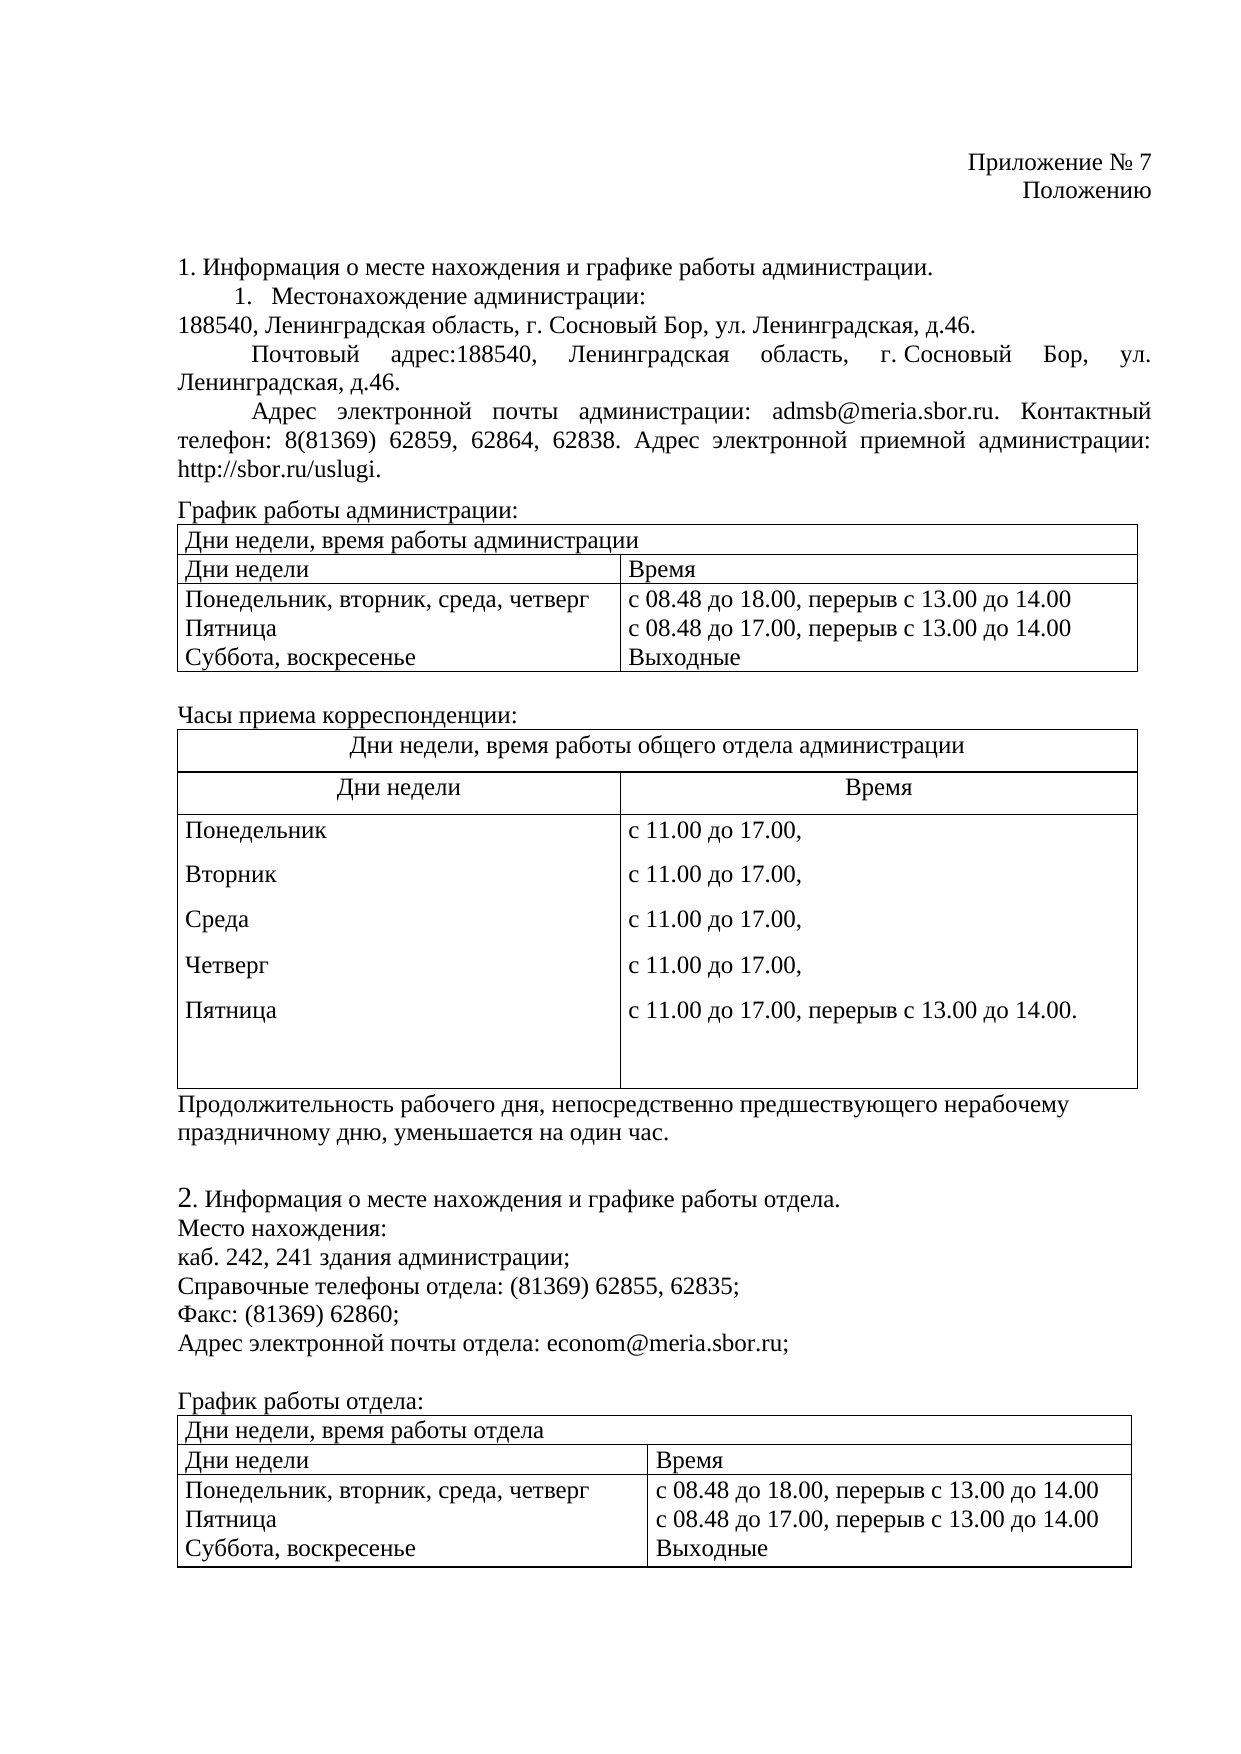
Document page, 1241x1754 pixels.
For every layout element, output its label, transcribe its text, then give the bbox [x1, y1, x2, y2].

table_cell с 08.48 до 17.00, перерыв с 13.00 до 14.00 Выходные [621, 613, 1137, 671]
table_cell с 08.48 до 18.00, перерыв с 13.00 до 14.00 [648, 1475, 1131, 1504]
table_cell Понедельник, вторник, среда, четверг [178, 1475, 647, 1504]
list Местонахождение администрации: [233, 281, 1152, 310]
text Справочные телефоны отдела: (81369) 62855, 62835; [177, 1271, 1152, 1299]
table_header Дни недели, время работы отдела [178, 1416, 1131, 1444]
text 188540, Ленинградская область, г. Сосновый Бор, ул. Ленинградская, д.46. [177, 310, 1152, 339]
table_cell с 11.00 до 17.00, перерыв с 13.00 до 14.00. [621, 995, 1137, 1088]
table_cell Время [621, 555, 1137, 583]
text Положению [177, 176, 1152, 204]
text Место нахождения: [177, 1213, 1152, 1242]
text Продолжительность рабочего дня, непосредственно предшествующего нерабочему праздничному дню, уменьшается на один час. [177, 1089, 1152, 1146]
table_cell Дни недели [178, 1445, 647, 1474]
table_cell Четверг [178, 950, 620, 995]
table_cell с 08.48 до 17.00, перерыв с 13.00 до 14.00 Выходные [648, 1504, 1131, 1566]
table_cell Дни недели [178, 773, 620, 814]
text Часы приема корреспонденции: [177, 700, 1152, 729]
table_cell Вторник [178, 859, 620, 904]
table_cell Среда [178, 904, 620, 950]
table_cell Пятница Суббота, воскресенье [178, 1504, 647, 1566]
text каб. 242, 241 здания администрации; [177, 1242, 1152, 1271]
text Адрес электронной почты отдела: econom@meria.sbor.ru; [177, 1328, 1152, 1357]
text Адрес электронной почты администрации: admsb@meria.sbor.ru. Контактный телефон: 8(81369) 62859, 62864, 62838. Адрес электронной приемной администрации: http://sbor.ru/uslugi. [177, 396, 1152, 482]
text Факс: (81369) 62860; [177, 1299, 1152, 1328]
text График работы отдела: [177, 1386, 1152, 1414]
table_cell Пятница [178, 995, 620, 1088]
table_cell с 11.00 до 17.00, [621, 859, 1137, 904]
table_cell с 11.00 до 17.00, [621, 904, 1137, 950]
text График работы администрации: [177, 495, 1152, 524]
table_header Дни недели, время работы администрации [178, 525, 1137, 553]
table_cell Понедельник [178, 815, 620, 859]
table_cell Понедельник, вторник, среда, четверг [178, 584, 620, 613]
table_cell Дни недели [178, 555, 620, 583]
table_cell с 08.48 до 18.00, перерыв с 13.00 до 14.00 [621, 584, 1137, 613]
table_cell с 11.00 до 17.00, [621, 950, 1137, 995]
text Почтовый адрес:188540, Ленинградская область, г. Сосновый Бор, ул. Ленинградская, д.46. [177, 339, 1152, 396]
text Приложение № 7 [177, 147, 1152, 176]
table_cell Время [648, 1445, 1131, 1474]
table_cell с 11.00 до 17.00, [621, 815, 1137, 859]
table_cell Время [621, 773, 1137, 814]
table_cell Пятница Суббота, воскресенье [178, 613, 620, 671]
text 2. Информация о месте нахождения и графике работы отдела. [177, 1180, 1152, 1213]
text 1. Информация о месте нахождения и графике работы администрации. [177, 252, 1152, 281]
table_header Дни недели, время работы общего отдела администрации [178, 730, 1137, 771]
